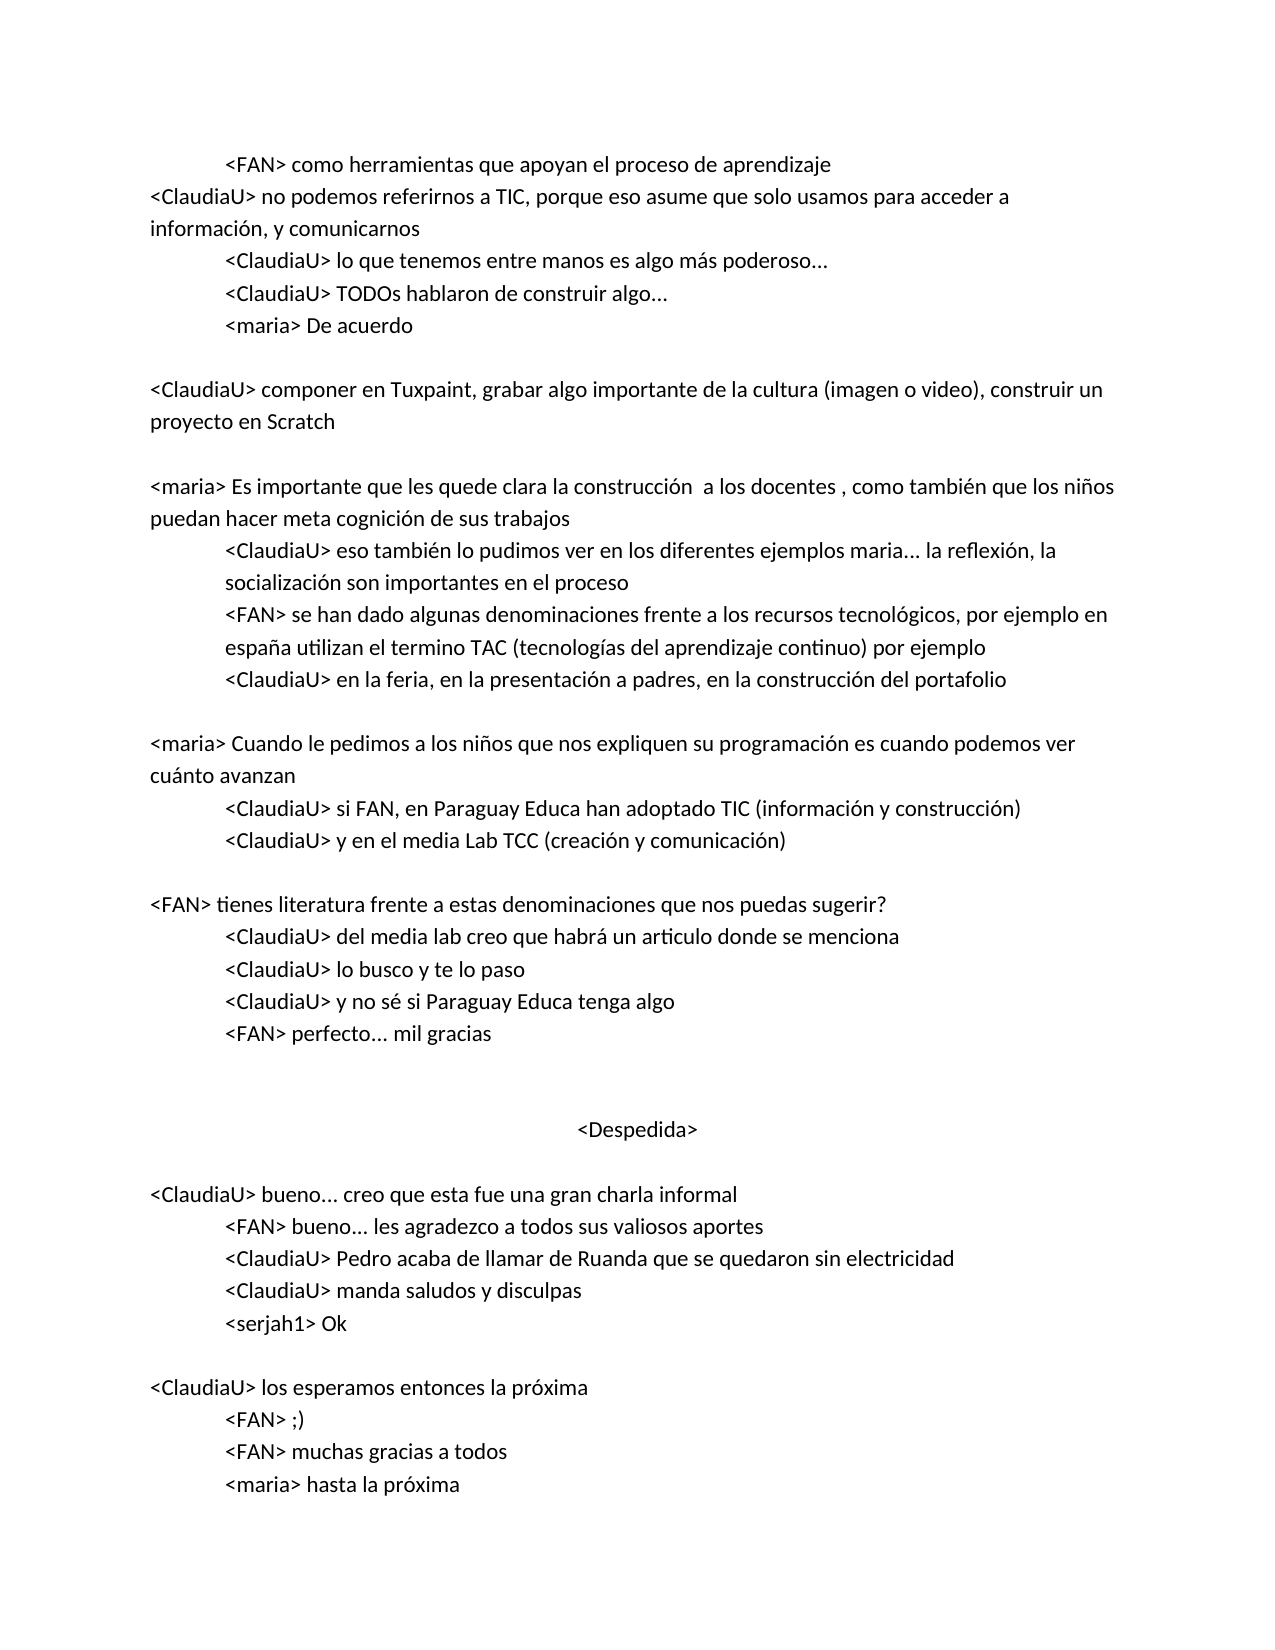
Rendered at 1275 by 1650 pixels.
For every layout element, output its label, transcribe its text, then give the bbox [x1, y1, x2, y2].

text <ClaudiaU> TODOs hablaron de construir algo... [225, 279, 1125, 307]
text <maria> hasta la próxima [225, 1470, 1125, 1498]
text <ClaudiaU> y en el media Lab TCC (creación y comunicación) [225, 826, 1125, 854]
text <FAN> como herramientas que apoyan el proceso de aprendizaje [150, 150, 1125, 178]
text <FAN> se han dado algunas denominaciones frente a los recursos tecnológicos, por ejemplo en españa utilizan el termino TAC (tecnologías del aprendizaje continuo) por ejemplo [225, 601, 1125, 661]
text <FAN> ;) [225, 1405, 1125, 1433]
text <FAN> bueno... les agradezco a todos sus valiosos aportes [225, 1212, 1125, 1240]
text <ClaudiaU> lo que tenemos entre manos es algo más poderoso... [225, 247, 1125, 274]
text <ClaudiaU> eso también lo pudimos ver en los diferentes ejemplos maria... la reflexión, la socialización son importantes en el proceso [225, 536, 1125, 596]
text <maria> Cuando le pedimos a los niños que nos expliquen su programación es cuando podemos ver cuánto avanzan [150, 729, 1125, 789]
text <ClaudiaU> si FAN, en Paraguay Educa han adoptado TIC (información y construcción) [225, 794, 1125, 822]
text <ClaudiaU> no podemos referirnos a TIC, porque eso asume que solo usamos para acceder a información, y comunicarnos [150, 182, 1125, 242]
text <ClaudiaU> manda saludos y disculpas [225, 1277, 1125, 1304]
text <ClaudiaU> y no sé si Paraguay Educa tenga algo [225, 987, 1125, 1015]
text <ClaudiaU> lo busco y te lo paso [225, 955, 1125, 983]
text <FAN> perfecto... mil gracias [150, 1019, 1125, 1047]
text <ClaudiaU> bueno... creo que esta fue una gran charla informal [150, 1180, 1125, 1208]
text <serjah1> Ok [150, 1309, 1125, 1337]
text <maria> De acuerdo [225, 311, 1125, 339]
text <Despedida> [150, 1116, 1125, 1144]
text <maria> Es importante que les quede clara la construcción a los docentes , como también que los niños puedan hacer meta cognición de sus trabajos [150, 472, 1125, 532]
text <FAN> muchas gracias a todos [225, 1437, 1125, 1466]
text <ClaudiaU> del media lab creo que habrá un articulo donde se menciona [225, 922, 1125, 951]
text <ClaudiaU> los esperamos entonces la próxima [150, 1373, 1125, 1401]
text <ClaudiaU> componer en Tuxpaint, grabar algo importante de la cultura (imagen o video), construir un proyecto en Scratch [150, 375, 1125, 436]
text <ClaudiaU> en la feria, en la presentación a padres, en la construcción del portafolio [150, 665, 1125, 693]
text <FAN> tienes literatura frente a estas denominaciones que nos puedas sugerir? [150, 890, 1125, 918]
text <ClaudiaU> Pedro acaba de llamar de Ruanda que se quedaron sin electricidad [225, 1244, 1125, 1272]
